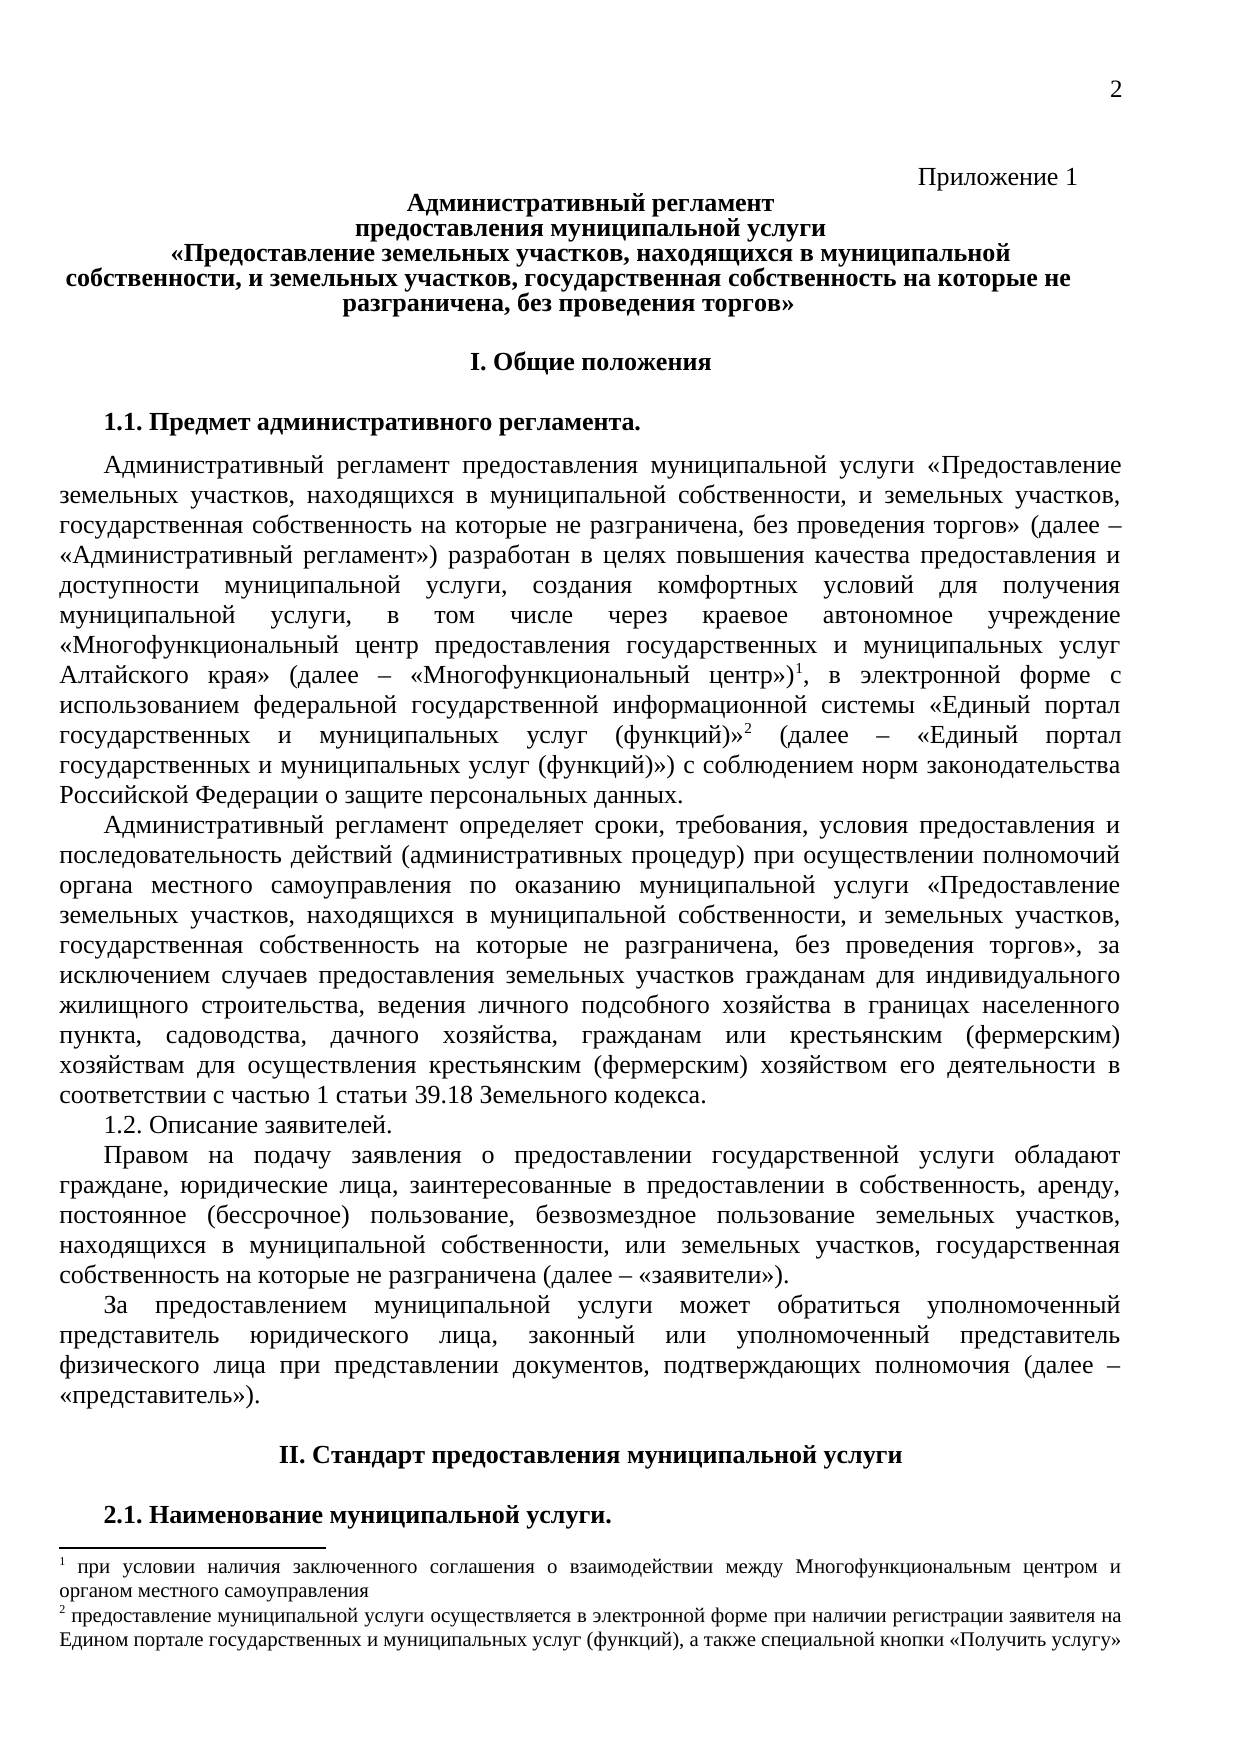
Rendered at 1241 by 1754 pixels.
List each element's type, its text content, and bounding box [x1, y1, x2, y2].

text Приложение 1 [59, 161, 1078, 191]
text Правом на подачу заявления о предоставлении государственной услуги обладают граждане, юридические лица, заинтересованные в предоставлении в собственность, аренду, постоянное (бессрочное) пользование, безвозмездное пользование земельных участков, находящихся в муниципальной собственности, или земельных участков, государственная собственность на которые не разграничена (далее – «заявители»). [59, 1139, 1122, 1289]
subtitle «Предоставление земельных участков, находящихся в муниципальной собственности, и земельных участков, государственная собственность на которые не разграничена, без проведения торгов» [59, 241, 1078, 316]
text Административный регламент предоставления муниципальной услуги «Предоставление земельных участков, находящихся в муниципальной собственности, и земельных участков, государственная собственность на которые не разграничена, без проведения торгов» (далее – «Административный регламент») разработан в целях повышения качества предоставления и доступности муниципальной услуги, создания комфортных условий для получения муниципальной услуги, в том числе через краевое автономное учреждение «Многофункциональный центр предоставления государственных и муниципальных услуг Алтайского края» (далее – «Многофункциональный центр»), в электронной форме с использованием федеральной государственной информационной системы «Единый портал государственных и муниципальных услуг (функций)» (далее – «Единый портал государственных и муниципальных услуг (функций)») с соблюдением норм законодательства Российской Федерации о защите персональных данных. [59, 449, 1122, 809]
text За предоставлением муниципальной услуги может обратиться уполномоченный представитель юридического лица, законный или уполномоченный представитель физического лица при представлении документов, подтверждающих полномочия (далее – «представитель»). [59, 1289, 1122, 1409]
text 2.1. Наименование муниципальной услуги. [59, 1499, 1078, 1529]
subtitle Административный регламент определяет сроки, требования, условия предоставления и последовательность действий (административных процедур) при осуществлении полномочий органа местного самоуправления по оказанию муниципальной услуги «Предоставление земельных участков, находящихся в муниципальной собственности, и земельных участков, государственная собственность на которые не разграничена, без проведения торгов», за исключением случаев предоставления земельных участков гражданам для индивидуального жилищного строительства, ведения личного подсобного хозяйства в границах населенного пункта, садоводства, дачного хозяйства, гражданам или крестьянским (фермерским) хозяйствам для осуществления крестьянским (фермерским) хозяйством его деятельности в соответствии с частью 1 статьи 39.18 Земельного кодекса. [59, 809, 1122, 1109]
text Общие положения [59, 346, 1078, 376]
text 1.1. Предмет административного регламента. [59, 406, 1078, 436]
text Административный регламент [59, 191, 1078, 216]
text 1.2. Описание заявителей. [59, 1109, 1078, 1139]
text предоставления муниципальной услуги [59, 216, 1078, 241]
text II. Стандарт предоставления муниципальной услуги [59, 1439, 1078, 1469]
